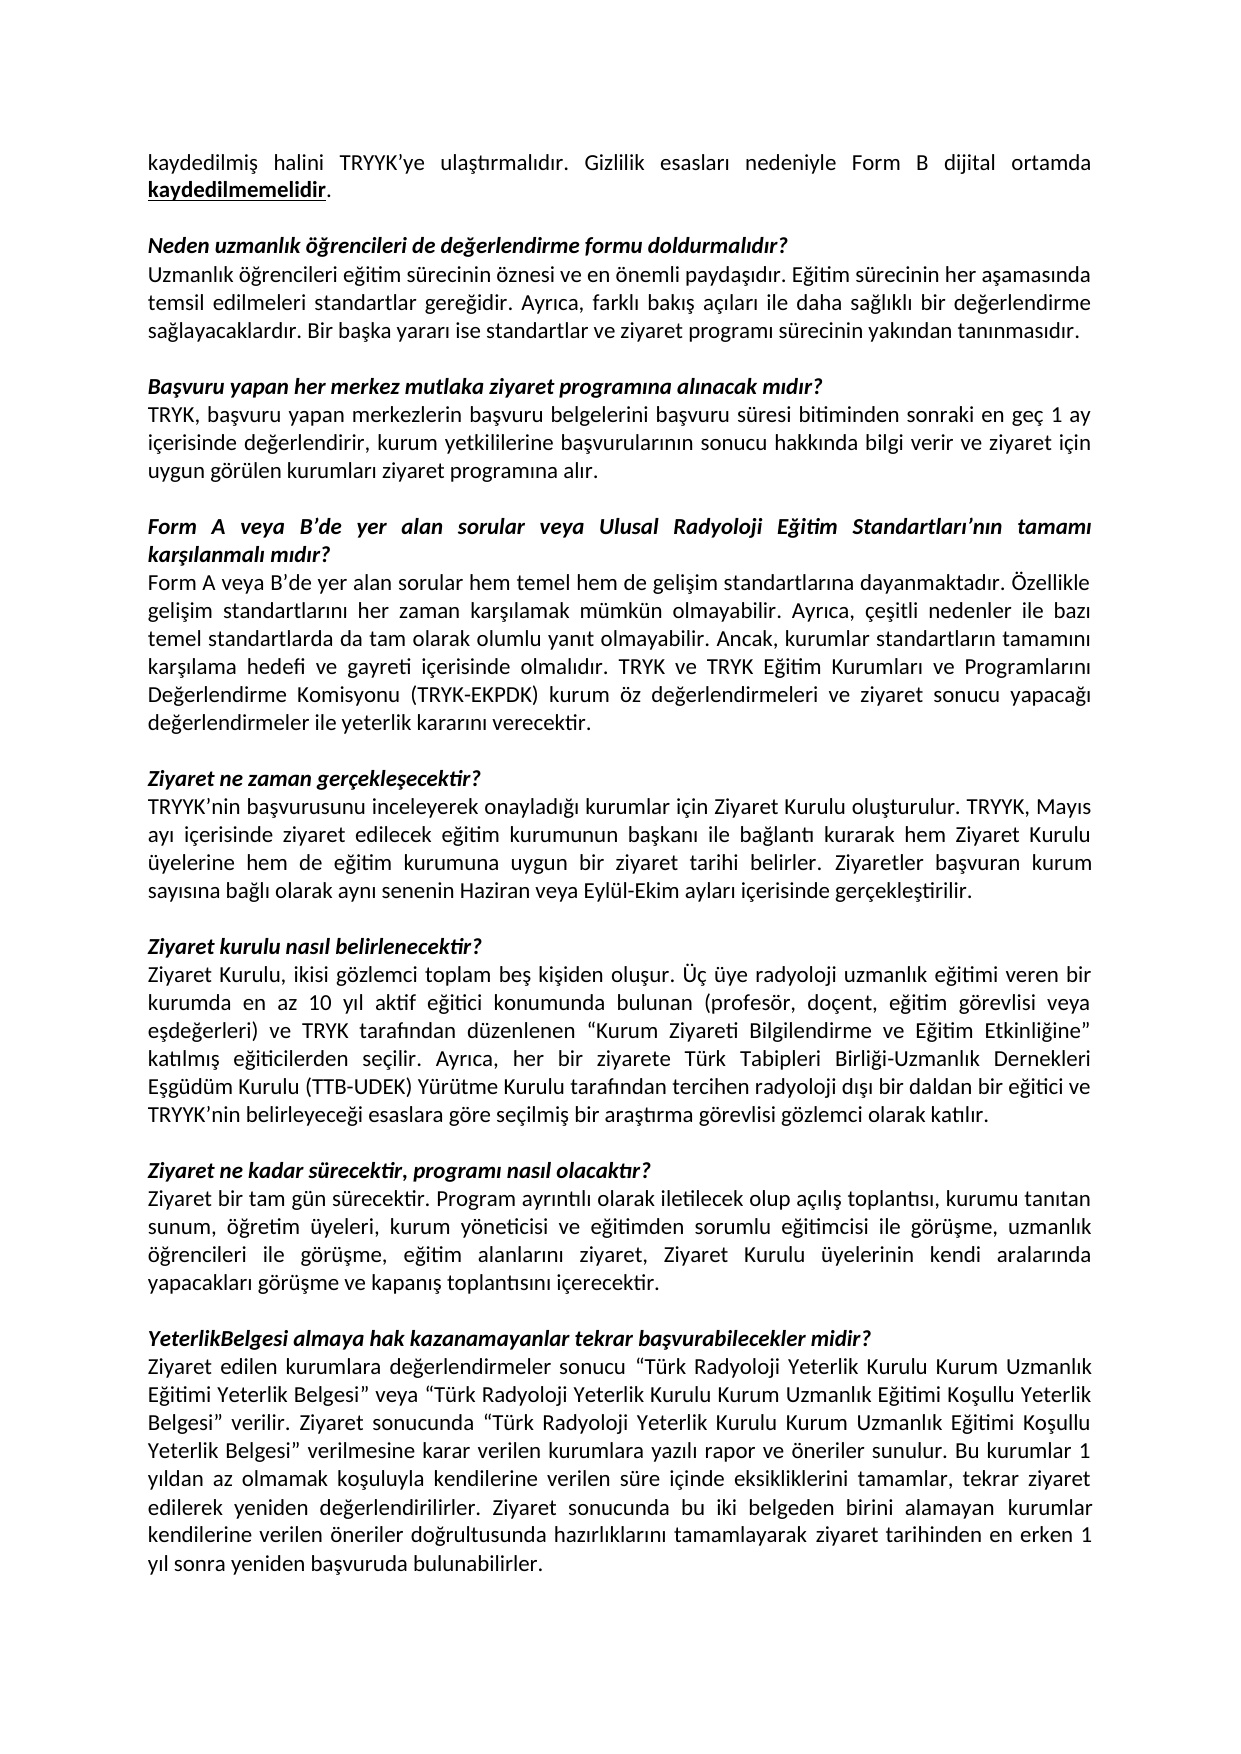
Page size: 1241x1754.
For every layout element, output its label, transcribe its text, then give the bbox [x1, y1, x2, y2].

text YeterlikBelgesi almaya hak kazanamayanlar tekrar başvurabilecekler midir? [148, 1324, 1093, 1352]
text Neden uzmanlık öğrencileri de değerlendirme formu doldurmalıdır? [148, 232, 1093, 260]
text Form A veya B’de yer alan sorular veya Ulusal Radyoloji Eğitim Standartları’nın tamamı karşılanmalı mıdır? [148, 512, 1093, 568]
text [148, 148, 1093, 204]
text Ziyaret ne kadar sürecektir, programı nasıl olacaktır? [148, 1156, 1093, 1184]
text Ziyaret edilen kurumlara değerlendirmeler sonucu “Türk Radyoloji Yeterlik Kurulu Kurum Uzmanlık Eğitimi Yeterlik Belgesi” veya “Türk Radyoloji Yeterlik Kurulu Kurum Uzmanlık Eğitimi Koşullu Yeterlik Belgesi” verilir. Ziyaret sonucunda “Türk Radyoloji Yeterlik Kurulu Kurum Uzmanlık Eğitimi Koşullu Yeterlik Belgesi” verilmesine karar verilen kurumlara yazılı rapor ve öneriler sunulur. Bu kurumlar 1 yıldan az olmamak koşuluyla kendilerine verilen süre içinde eksikliklerini tamamlar, tekrar ziyaret edilerek yeniden değerlendirilirler. Ziyaret sonucunda bu iki belgeden birini alamayan kurumlar kendilerine verilen öneriler doğrultusunda hazırlıklarını tamamlayarak ziyaret tarihinden en erken 1 yıl sonra yeniden başvuruda bulunabilirler. [148, 1352, 1093, 1577]
text Ziyaret ne zaman gerçekleşecektir? [148, 764, 1093, 792]
text Ziyaret bir tam gün sürecektir. Program ayrıntılı olarak iletilecek olup açılış toplantısı, kurumu tanıtan sunum, öğretim üyeleri, kurum yöneticisi ve eğitimden sorumlu eğitimcisi ile görüşme, uzmanlık öğrencileri ile görüşme, eğitim alanlarını ziyaret, Ziyaret Kurulu üyelerinin kendi aralarında yapacakları görüşme ve kapanış toplantısını içerecektir. [148, 1184, 1093, 1296]
text Form A veya B’de yer alan sorular hem temel hem de gelişim standartlarına dayanmaktadır. Özellikle gelişim standartlarını her zaman karşılamak mümkün olmayabilir. Ayrıca, çeşitli nedenler ile bazı temel standartlarda da tam olarak olumlu yanıt olmayabilir. Ancak, kurumlar standartların tamamını karşılama hedefi ve gayreti içerisinde olmalıdır. TRYK ve TRYK Eğitim Kurumları ve Programlarını Değerlendirme Komisyonu (TRYK-EKPDK) kurum öz değerlendirmeleri ve ziyaret sonucu yapacağı değerlendirmeler ile yeterlik kararını verecektir. [148, 568, 1093, 736]
text Ziyaret kurulu nasıl belirlenecektir? [148, 932, 1093, 960]
text TRYK, başvuru yapan merkezlerin başvuru belgelerini başvuru süresi bitiminden sonraki en geç 1 ay içerisinde değerlendirir, kurum yetkililerine başvurularının sonucu hakkında bilgi verir ve ziyaret için uygun görülen kurumları ziyaret programına alır. [148, 400, 1093, 484]
text Uzmanlık öğrencileri eğitim sürecinin öznesi ve en önemli paydaşıdır. Eğitim sürecinin her aşamasında temsil edilmeleri standartlar gereğidir. Ayrıca, farklı bakış açıları ile daha sağlıklı bir değerlendirme sağlayacaklardır. Bir başka yararı ise standartlar ve ziyaret programı sürecinin yakından tanınmasıdır. [148, 260, 1093, 344]
text TRYYK’nin başvurusunu inceleyerek onayladığı kurumlar için Ziyaret Kurulu oluşturulur. TRYYK, Mayıs ayı içerisinde ziyaret edilecek eğitim kurumunun başkanı ile bağlantı kurarak hem Ziyaret Kurulu üyelerine hem de eğitim kurumuna uygun bir ziyaret tarihi belirler. Ziyaretler başvuran kurum sayısına bağlı olarak aynı senenin Haziran veya Eylül-Ekim ayları içerisinde gerçekleştirilir. [148, 792, 1093, 904]
text Başvuru yapan her merkez mutlaka ziyaret programına alınacak mıdır? [148, 372, 1093, 400]
text Ziyaret Kurulu, ikisi gözlemci toplam beş kişiden oluşur. Üç üye radyoloji uzmanlık eğitimi veren bir kurumda en az 10 yıl aktif eğitici konumunda bulunan (profesör, doçent, eğitim görevlisi veya eşdeğerleri) ve TRYK tarafından düzenlenen “Kurum Ziyareti Bilgilendirme ve Eğitim Etkinliğine” katılmış eğiticilerden seçilir. Ayrıca, her bir ziyarete Türk Tabipleri Birliği-Uzmanlık Dernekleri Eşgüdüm Kurulu (TTB-UDEK) Yürütme Kurulu tarafından tercihen radyoloji dışı bir daldan bir eğitici ve TRYYK’nin belirleyeceği esaslara göre seçilmiş bir araştırma görevlisi gözlemci olarak katılır. [148, 960, 1093, 1128]
